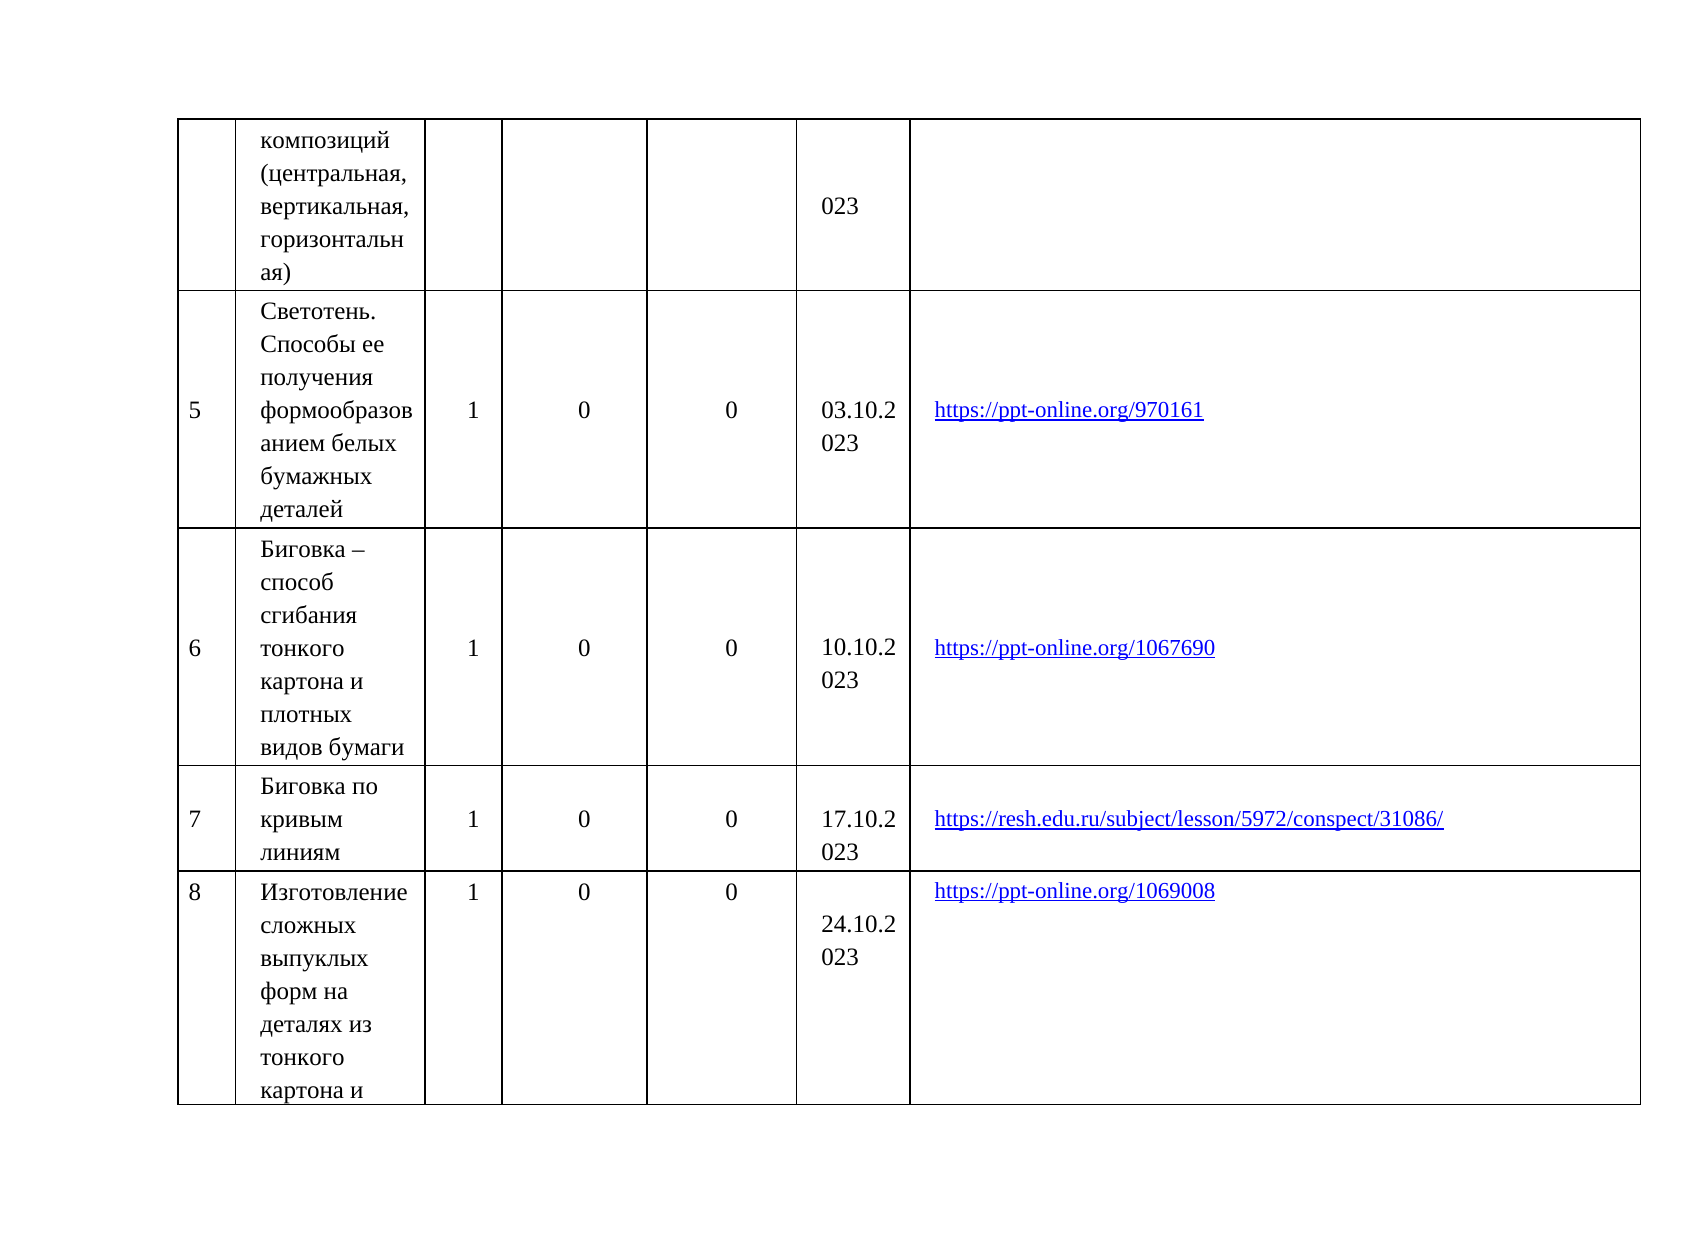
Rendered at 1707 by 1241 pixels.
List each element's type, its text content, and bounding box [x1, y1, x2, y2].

table_cell 0 [648, 529, 796, 764]
table_cell Биговка по кривым линиям [236, 766, 424, 870]
table_cell 03.10.2023 [797, 291, 909, 527]
table_cell https://ppt-online.org/970161 [911, 291, 1640, 527]
table_cell 0 [503, 529, 646, 764]
table_cell 1 [426, 291, 501, 527]
table_cell 0 [648, 872, 796, 1104]
table_cell 0 [503, 291, 646, 527]
table_cell 1 [426, 766, 501, 870]
table_cell 1 [426, 529, 501, 764]
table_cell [236, 120, 424, 289]
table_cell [236, 872, 424, 1104]
table_cell 5 [179, 291, 235, 527]
table_cell 0 [503, 120, 646, 289]
table_cell https://resh.edu.ru/subject/lesson/5972/conspect/31086/ [911, 766, 1640, 870]
table_cell Биговка – способ сгибания тонкого картона и плотных видов бумаги [236, 529, 424, 764]
table_cell 0 [503, 766, 646, 870]
table_cell 0 [648, 291, 796, 527]
table_cell 6 [179, 529, 235, 764]
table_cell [911, 120, 1640, 289]
table_cell 8 [179, 872, 235, 1104]
table_cell https://ppt-online.org/1067690 [911, 529, 1640, 764]
table_cell 0 [648, 120, 796, 289]
table_cell 24.10.2023 [797, 872, 909, 1104]
table_cell 1 [426, 120, 501, 289]
table_cell 26.09.2023 [797, 120, 909, 289]
table_cell Светотень. Способы ее получения формообразованием белых бумажных деталей [236, 291, 424, 527]
table_cell 4 [179, 120, 235, 289]
table_cell 0 [503, 872, 646, 1104]
table_cell 1 [426, 872, 501, 1104]
table_cell 0 [648, 766, 796, 870]
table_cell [911, 872, 1640, 1104]
table_cell 7 [179, 766, 235, 870]
table_cell 17.10.2023 [797, 766, 909, 870]
table_cell 10.10.2023 [797, 529, 909, 764]
